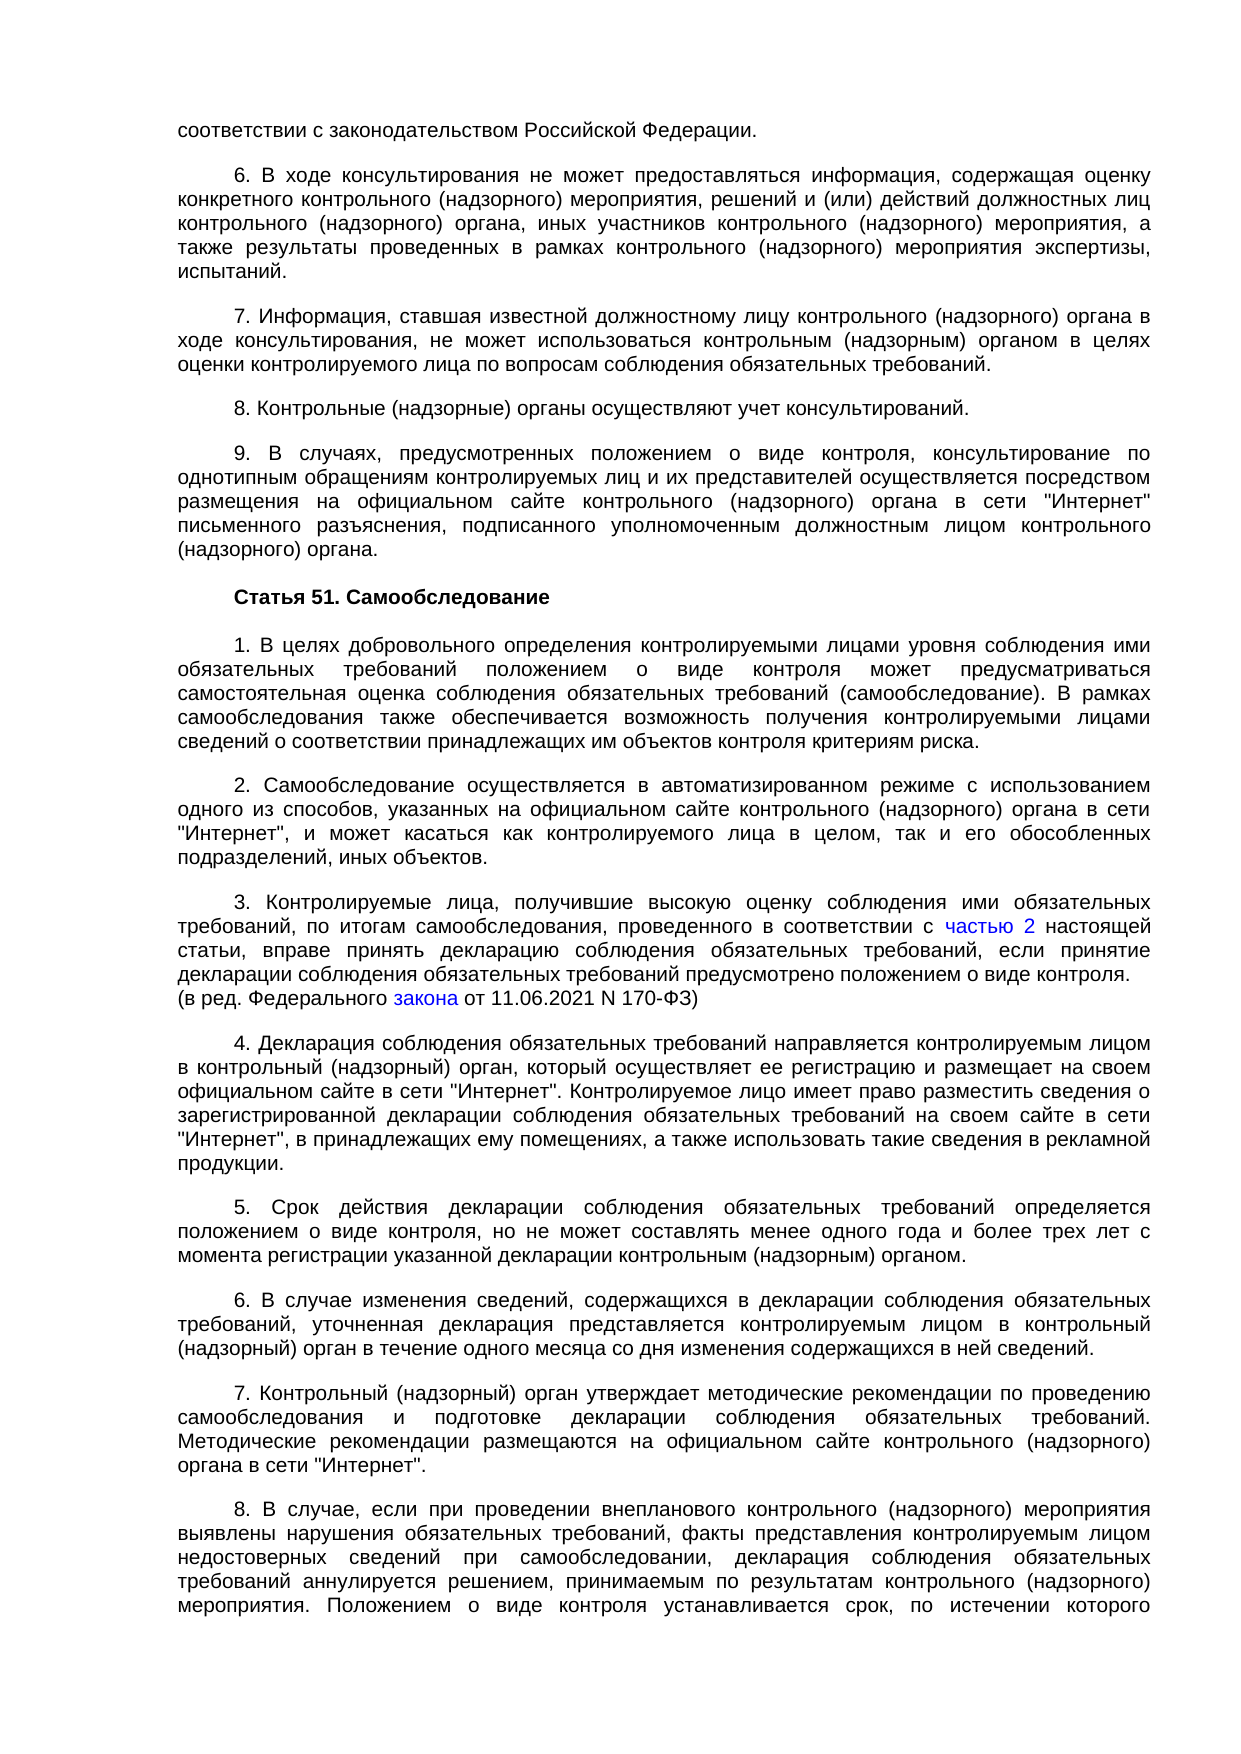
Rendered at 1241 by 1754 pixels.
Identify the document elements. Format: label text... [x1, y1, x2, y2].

text 1. В целях добровольного определения контролируемыми лицами уровня соблюдения ими обязательных требований положением о виде контроля может предусматриваться самостоятельная оценка соблюдения обязательных требований (самообследование). В рамках самообследования также обеспечивается возможность получения контролируемыми лицами сведений о соответствии принадлежащих им объектов контроля критериям риска. [177, 633, 1152, 752]
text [177, 118, 1152, 142]
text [177, 1497, 1152, 1617]
text 4. Декларация соблюдения обязательных требований направляется контролируемым лицом в контрольный (надзорный) орган, который осуществляет ее регистрацию и размещает на своем официальном сайте в сети "Интернет". Контролируемое лицо имеет право разместить сведения о зарегистрированной декларации соблюдения обязательных требований на своем сайте в сети "Интернет", в принадлежащих ему помещениях, а также использовать такие сведения в рекламной продукции. [177, 1031, 1152, 1174]
text 9. В случаях, предусмотренных положением о виде контроля, консультирование по однотипным обращениям контролируемых лиц и их представителей осуществляется посредством размещения на официальном сайте контрольного (надзорного) органа в сети "Интернет" письменного разъяснения, подписанного уполномоченным должностным лицом контрольного (надзорного) органа. [177, 441, 1152, 561]
text 7. Контрольный (надзорный) орган утверждает методические рекомендации по проведению самообследования и подготовке декларации соблюдения обязательных требований. Методические рекомендации размещаются на официальном сайте контрольного (надзорного) органа в сети "Интернет". [177, 1381, 1152, 1476]
text 7. Информация, ставшая известной должностному лицу контрольного (надзорного) органа в ходе консультирования, не может использоваться контрольным (надзорным) органом в целях оценки контролируемого лица по вопросам соблюдения обязательных требований. [177, 303, 1152, 375]
text (в ред. Федерального закона от 11.06.2021 N 170-ФЗ) [177, 986, 1152, 1010]
text 3. Контролируемые лица, получившие высокую оценку соблюдения ими обязательных требований, по итогам самообследования, проведенного в соответствии с частью 2 настоящей статьи, вправе принять декларацию соблюдения обязательных требований, если принятие декларации соблюдения обязательных требований предусмотрено положением о виде контроля. [177, 890, 1152, 986]
title Статья 51. Самообследование [177, 585, 1152, 609]
text 6. В ходе консультирования не может предоставляться информация, содержащая оценку конкретного контрольного (надзорного) мероприятия, решений и (или) действий должностных лиц контрольного (надзорного) органа, иных участников контрольного (надзорного) мероприятия, а также результаты проведенных в рамках контрольного (надзорного) мероприятия экспертизы, испытаний. [177, 163, 1152, 283]
text 6. В случае изменения сведений, содержащихся в декларации соблюдения обязательных требований, уточненная декларация представляется контролируемым лицом в контрольный (надзорный) орган в течение одного месяца со дня изменения содержащихся в ней сведений. [177, 1288, 1152, 1360]
text 5. Срок действия декларации соблюдения обязательных требований определяется положением о виде контроля, но не может составлять менее одного года и более трех лет с момента регистрации указанной декларации контрольным (надзорным) органом. [177, 1195, 1152, 1267]
text 2. Самообследование осуществляется в автоматизированном режиме с использованием одного из способов, указанных на официальном сайте контрольного (надзорного) органа в сети "Интернет", и может касаться как контролируемого лица в целом, так и его обособленных подразделений, иных объектов. [177, 773, 1152, 869]
text 8. Контрольные (надзорные) органы осуществляют учет консультирований. [177, 396, 1152, 420]
